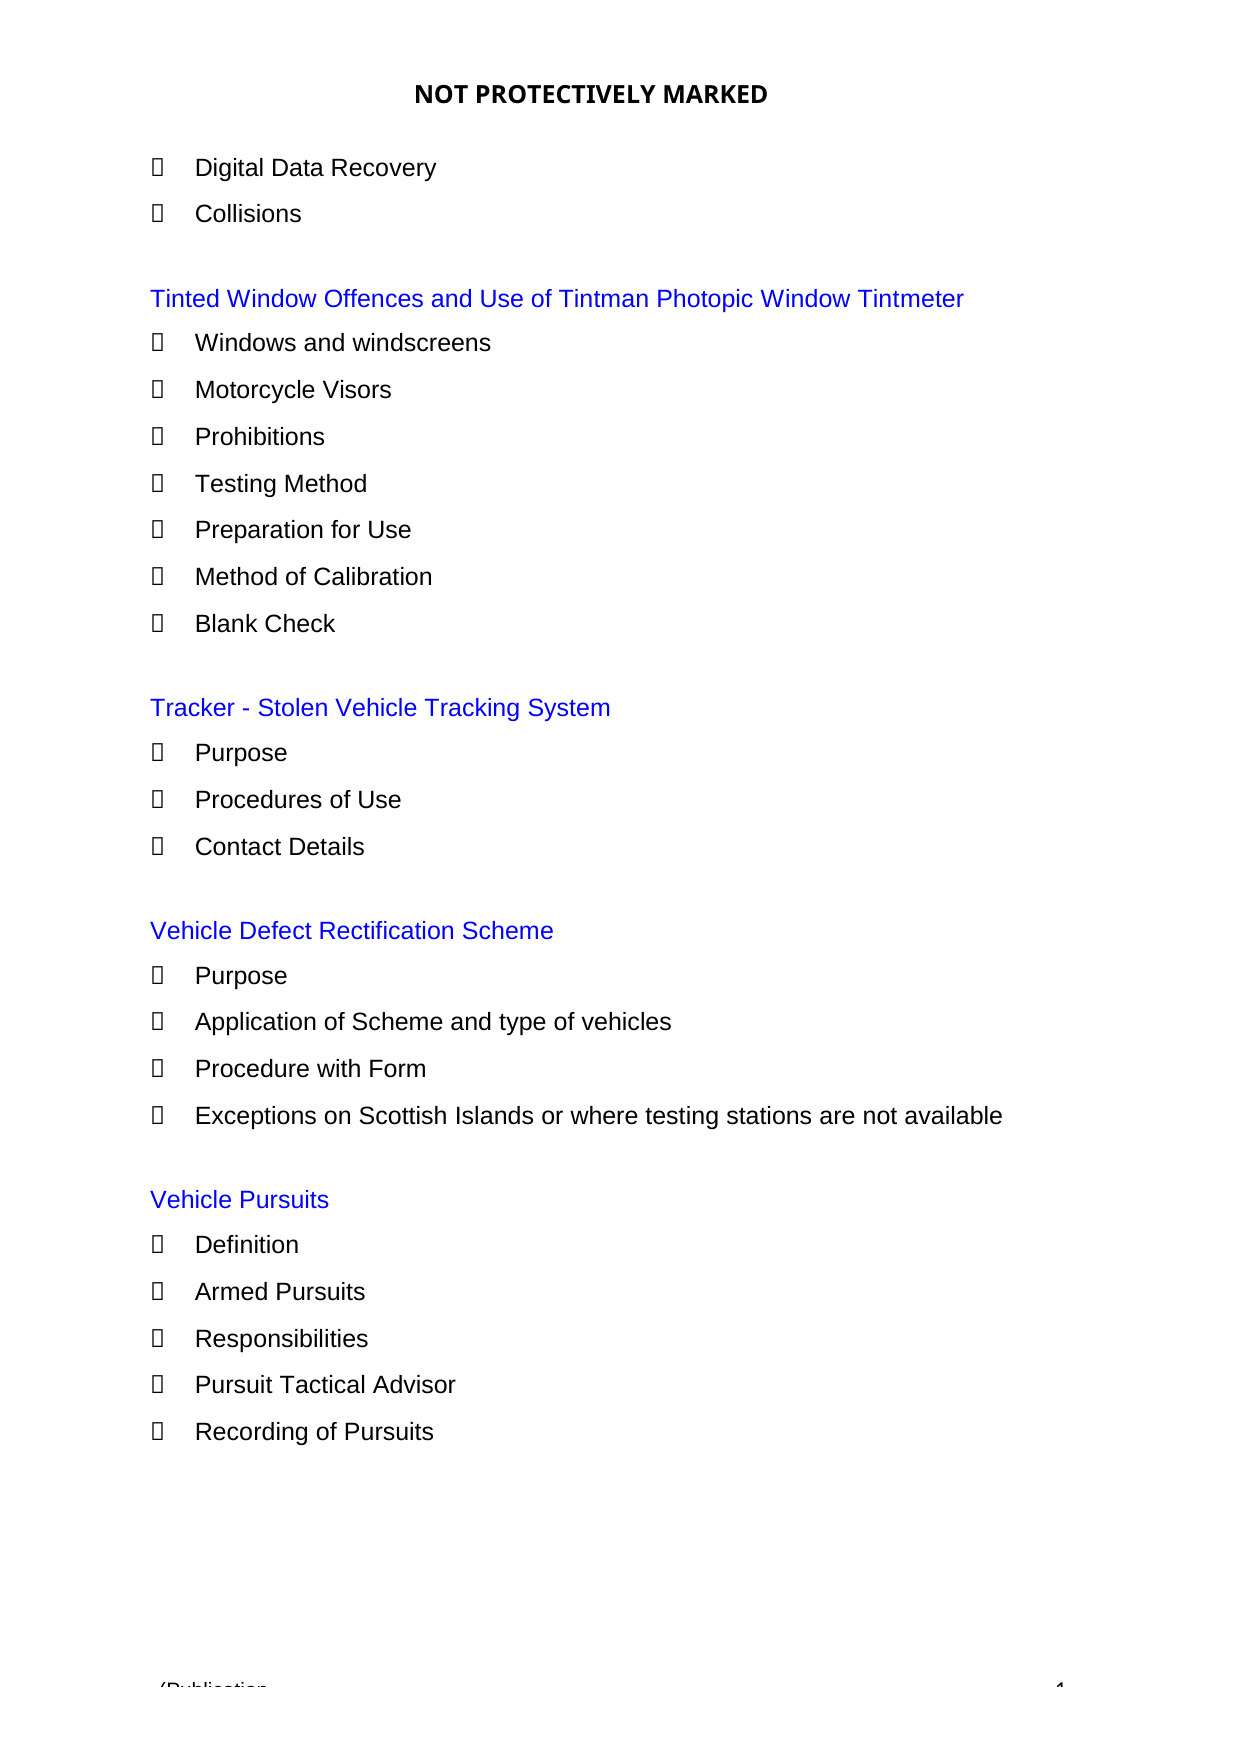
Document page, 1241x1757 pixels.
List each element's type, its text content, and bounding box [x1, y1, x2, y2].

list Preparation for Use [150, 512, 1092, 546]
text Tracker - Stolen Vehicle Tracking System [150, 693, 1092, 722]
list Responsibilities [150, 1320, 1092, 1354]
list Method of Calibration [150, 559, 1092, 593]
text Tinted Window Offences and Use of Tintman Photopic Window Tintmeter [150, 284, 1092, 312]
list Definition [150, 1227, 1092, 1261]
list Purpose [150, 735, 1092, 769]
text Vehicle Defect Rectification Scheme [150, 916, 1092, 945]
list Blank Check [150, 606, 1092, 639]
list Collisions [150, 196, 1092, 230]
text Vehicle Pursuits [150, 1185, 1092, 1214]
list Testing Method [150, 465, 1092, 499]
list Pursuit Tactical Advisor [150, 1367, 1092, 1401]
list Procedure with Form [150, 1051, 1092, 1085]
list Digital Data Recovery [150, 149, 1092, 183]
list Exceptions on Scottish Islands or where testing stations are not available [150, 1097, 1092, 1132]
list Procedures of Use [150, 781, 1092, 815]
list Contact Details [150, 828, 1092, 862]
list Application of Scheme and type of vehicles [150, 1004, 1092, 1038]
list Motorcycle Visors [150, 372, 1092, 406]
list Prohibitions [150, 419, 1092, 453]
list Purpose [150, 957, 1092, 991]
list Recording of Pursuits [150, 1413, 1092, 1448]
list Windows and windscreens [150, 325, 1092, 359]
list Armed Pursuits [150, 1273, 1092, 1307]
